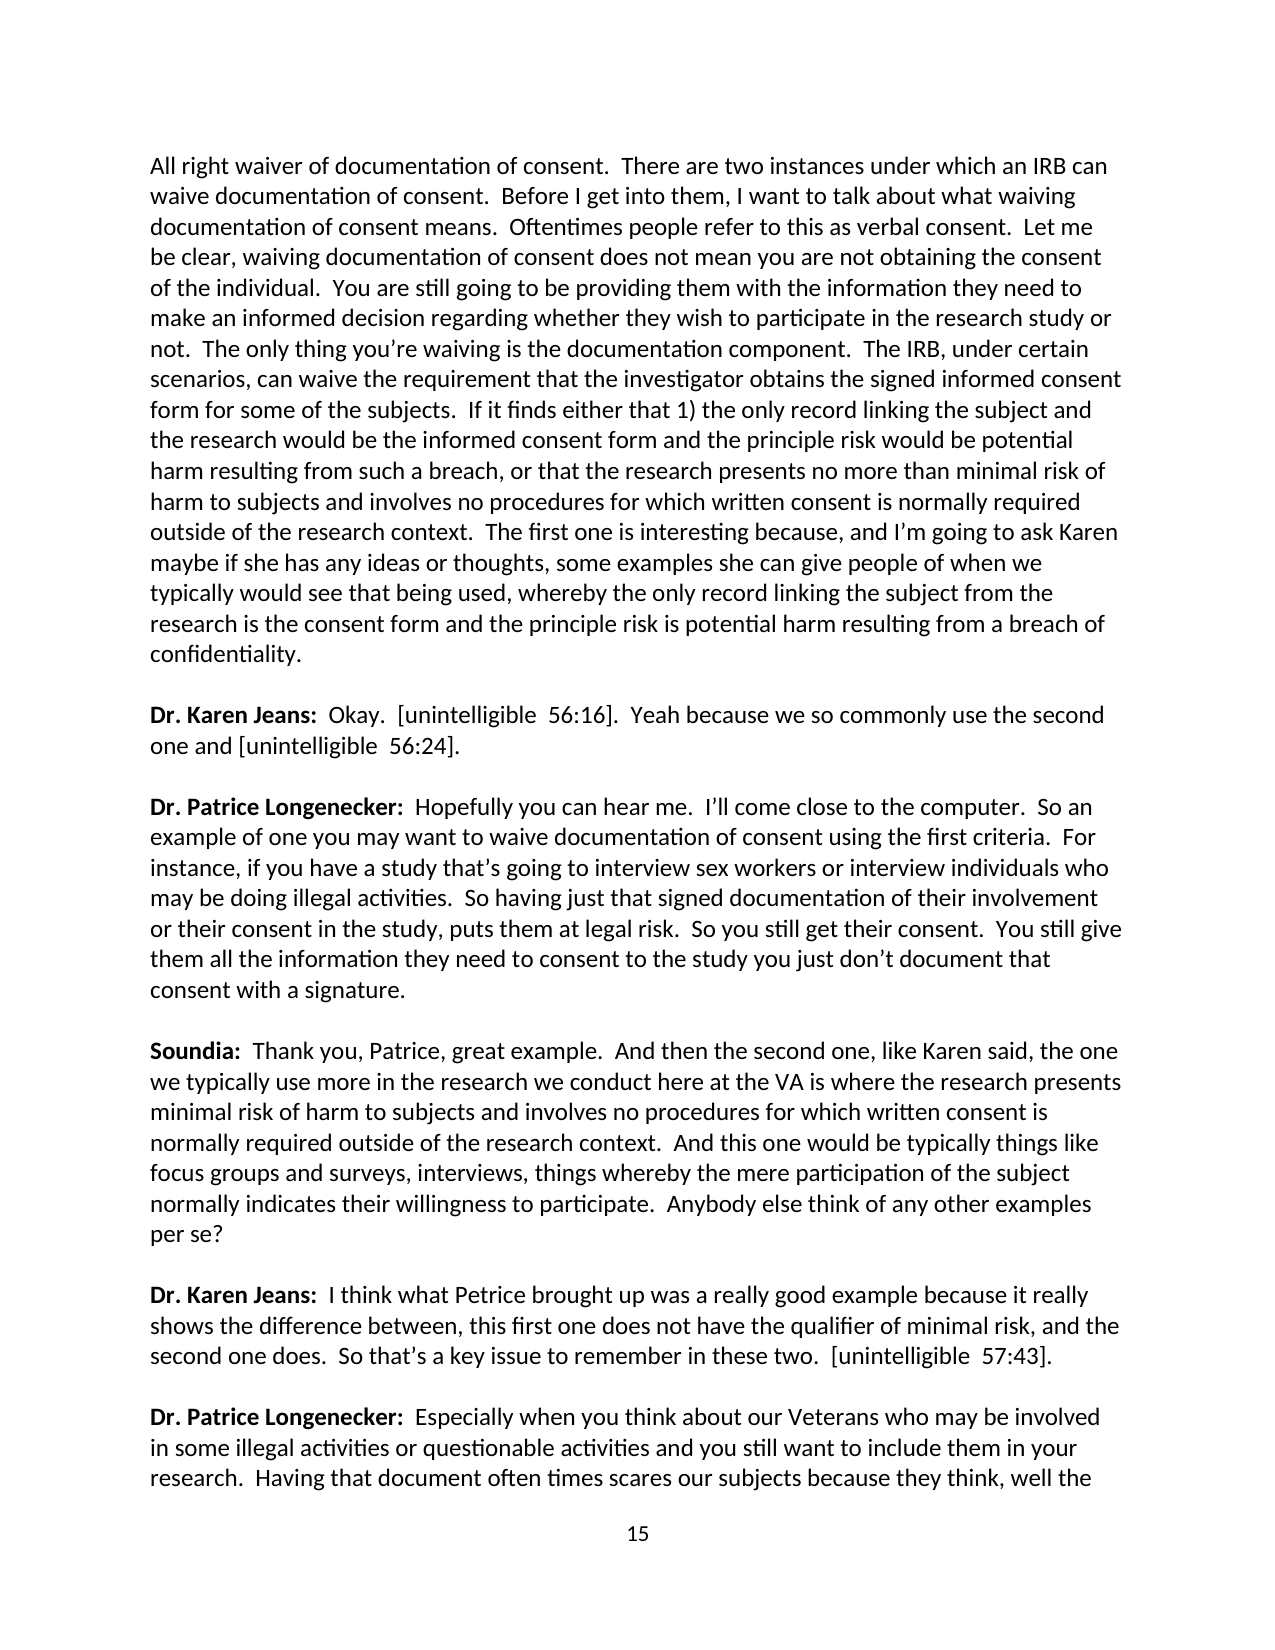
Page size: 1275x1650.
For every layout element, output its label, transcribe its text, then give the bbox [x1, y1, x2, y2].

text Dr. Karen Jeans: I think what Petrice brought up was a really good example because it really shows the difference between, this first one does not have the qualifier of minimal risk, and the second one does. So that’s a key issue to remember in these two. [unintelligible 57:43]. [150, 1279, 1125, 1371]
text Dr. Patrice Longenecker: Hopefully you can hear me. I’ll come close to the computer. So an example of one you may want to waive documentation of consent using the first criteria. For instance, if you have a study that’s going to interview sex workers or interview individuals who may be doing illegal activities. So having just that signed documentation of their involvement or their consent in the study, puts them at legal risk. So you still get their consent. You still give them all the information they need to consent to the study you just don’t document that consent with a signature. [150, 791, 1125, 1004]
text All right waiver of documentation of consent. There are two instances under which an IRB can waive documentation of consent. Before I get into them, I want to talk about what waiving documentation of consent means. Oftentimes people refer to this as verbal consent. Let me be clear, waiving documentation of consent does not mean you are not obtaining the consent of the individual. You are still going to be providing them with the information they need to make an informed decision regarding whether they wish to participate in the research study or not. The only thing you’re waiving is the documentation component. The IRB, under certain scenarios, can waive the requirement that the investigator obtains the signed informed consent form for some of the subjects. If it finds either that 1) the only record linking the subject and the research would be the informed consent form and the principle risk would be potential harm resulting from such a breach, or that the research presents no more than minimal risk of harm to subjects and involves no procedures for which written consent is normally required outside of the research context. The first one is interesting because, and I’m going to ask Karen maybe if she has any ideas or thoughts, some examples she can give people of when we typically would see that being used, whereby the only record linking the subject from the research is the consent form and the principle risk is potential harm resulting from a breach of confidentiality. [150, 150, 1125, 669]
text Soundia: Thank you, Patrice, great example. And then the second one, like Karen said, the one we typically use more in the research we conduct here at the VA is where the research presents minimal risk of harm to subjects and involves no procedures for which written consent is normally required outside of the research context. And this one would be typically things like focus groups and surveys, interviews, things whereby the mere participation of the subject normally indicates their willingness to participate. Anybody else think of any other examples per se? [150, 1035, 1125, 1249]
text Dr. Karen Jeans: Okay. [unintelligible 56:16]. Yeah because we so commonly use the second one and [unintelligible 56:24]. [150, 699, 1125, 760]
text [150, 1401, 1125, 1493]
